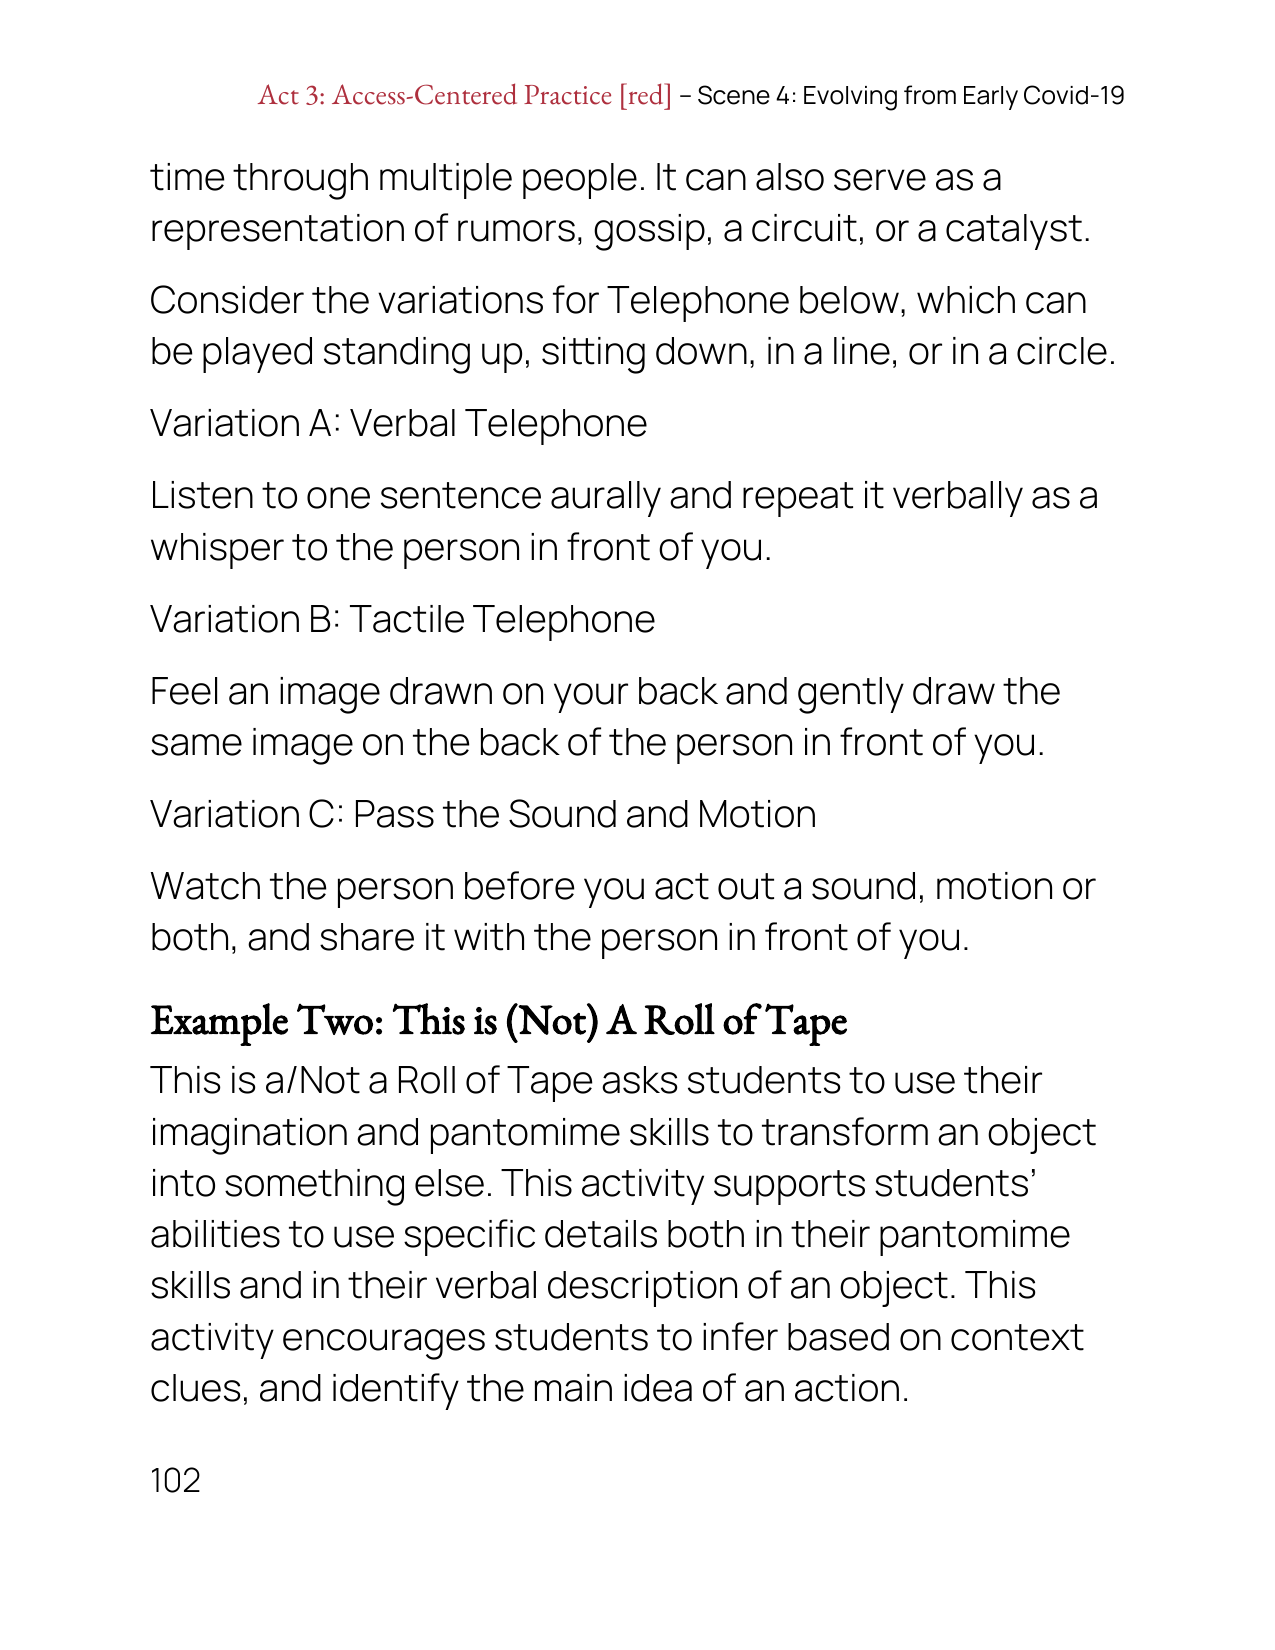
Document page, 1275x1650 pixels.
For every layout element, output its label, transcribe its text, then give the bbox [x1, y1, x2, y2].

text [150, 150, 1125, 252]
text Consider the variations for Telephone below, which can be played standing up, sitting down, in a line, or in a circle. [150, 273, 1125, 376]
text This is a/Not a Roll of Tape asks students to use their imagination and pantomime skills to transform an object into something else. This activity supports students’ abilities to use specific details both in their pantomime skills and in their verbal description of an object. This activity encourages students to infer based on context clues, and identify the main idea of an action. [150, 1054, 1125, 1413]
text Listen to one sentence aurally and repeat it verbally as a whisper to the person in front of you. [150, 469, 1125, 571]
text Watch the person before you act out a sound, motion or both, and share it with the person in front of you. [150, 859, 1125, 962]
text Variation A: Verbal Telephone [150, 397, 1125, 448]
subtitle Example Two: This is (Not) A Roll of Tape [150, 991, 1125, 1046]
text Feel an image drawn on your back and gently draw the same image on the back of the person in front of you. [150, 664, 1125, 767]
text Variation C: Pass the Sound and Motion [150, 787, 1125, 839]
text Variation B: Tactile Telephone [150, 592, 1125, 643]
